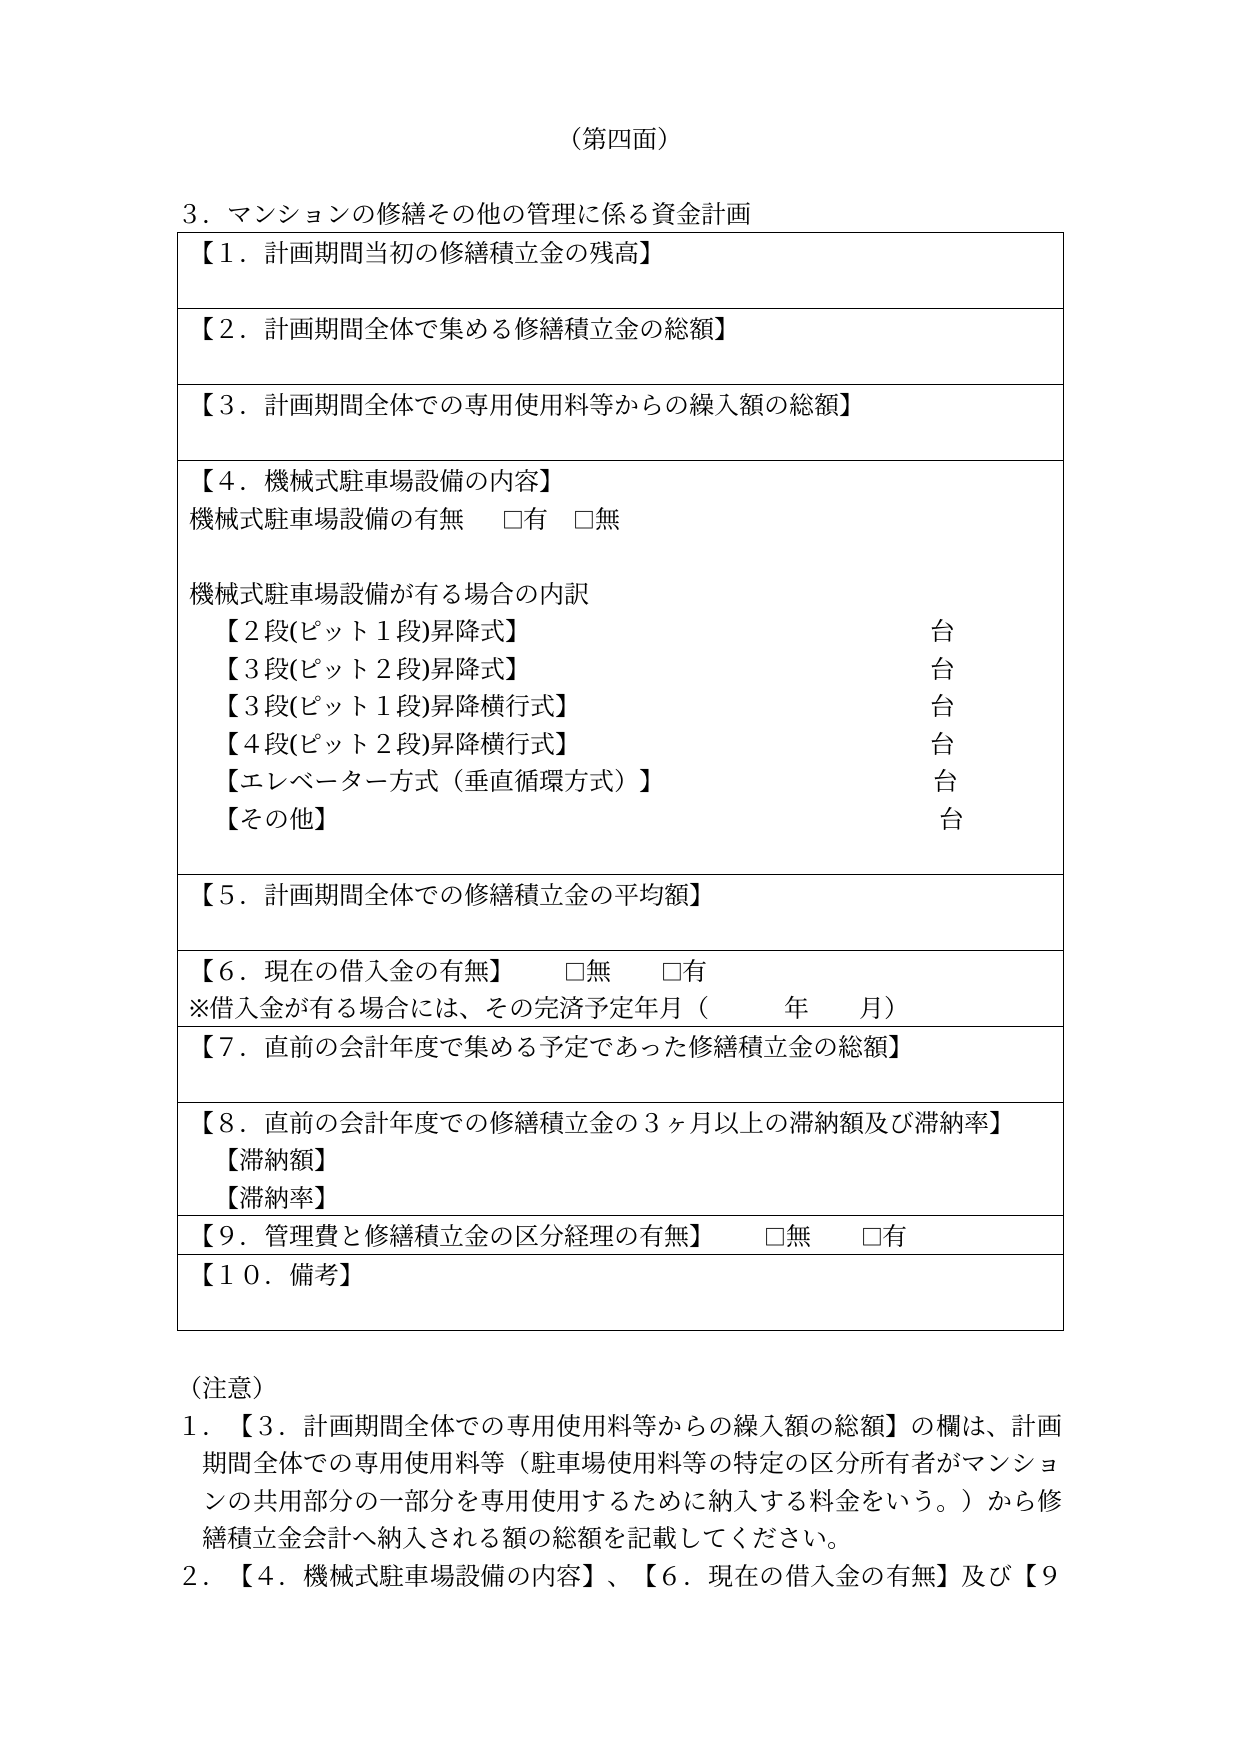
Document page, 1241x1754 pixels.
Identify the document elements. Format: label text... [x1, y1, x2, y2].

table_cell 【４．機械式駐車場設備の内容】 機械式駐車場設備の有無 □有 □無 機械式駐車場設備が有る場合の内訳 【２段(ピット１段)昇降式】 台 【３段(ピット２段)昇降式】 台 【３段(ピット１段)昇降横行式】 台 【４段(ピット２段)昇降横行式】 台 【エレベーター方式（垂直循環方式）】 台 【その他】 台 [178, 461, 1063, 874]
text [177, 1556, 1063, 1593]
table_cell 【１０．備考】 [178, 1255, 1063, 1330]
table_cell 【７．直前の会計年度で集める予定であった修繕積立金の総額】 [178, 1027, 1063, 1102]
text １．【３．計画期間全体での専用使用料等からの繰入額の総額】の欄は、計画期間全体での専用使用料等（駐車場使用料等の特定の区分所有者がマンションの共用部分の一部分を専用使用するために納入する料金をいう。）から修繕積立金会計へ納入される額の総額を記載してください。 [177, 1406, 1063, 1556]
text （注意） [177, 1368, 1063, 1406]
table_cell 【６．現在の借入金の有無】 □無 □有 ※借入金が有る場合には、その完済予定年月（ 年 月） [178, 951, 1063, 1026]
table_header 【１．計画期間当初の修繕積立金の残高】 [178, 233, 1063, 308]
table_cell 【５．計画期間全体での修繕積立金の平均額】 [178, 875, 1063, 950]
text （第四面） [177, 119, 1063, 157]
table_cell 【８．直前の会計年度での修繕積立金の３ヶ月以上の滞納額及び滞納率】 【滞納額】 【滞納率】 [178, 1103, 1063, 1215]
table_cell 【９．管理費と修繕積立金の区分経理の有無】 □無 □有 [178, 1216, 1063, 1254]
table_cell 【２．計画期間全体で集める修繕積立金の総額】 [178, 309, 1063, 384]
text ３．マンションの修繕その他の管理に係る資金計画 [177, 194, 1063, 232]
table_cell 【３．計画期間全体での専用使用料等からの繰入額の総額】 [178, 385, 1063, 460]
